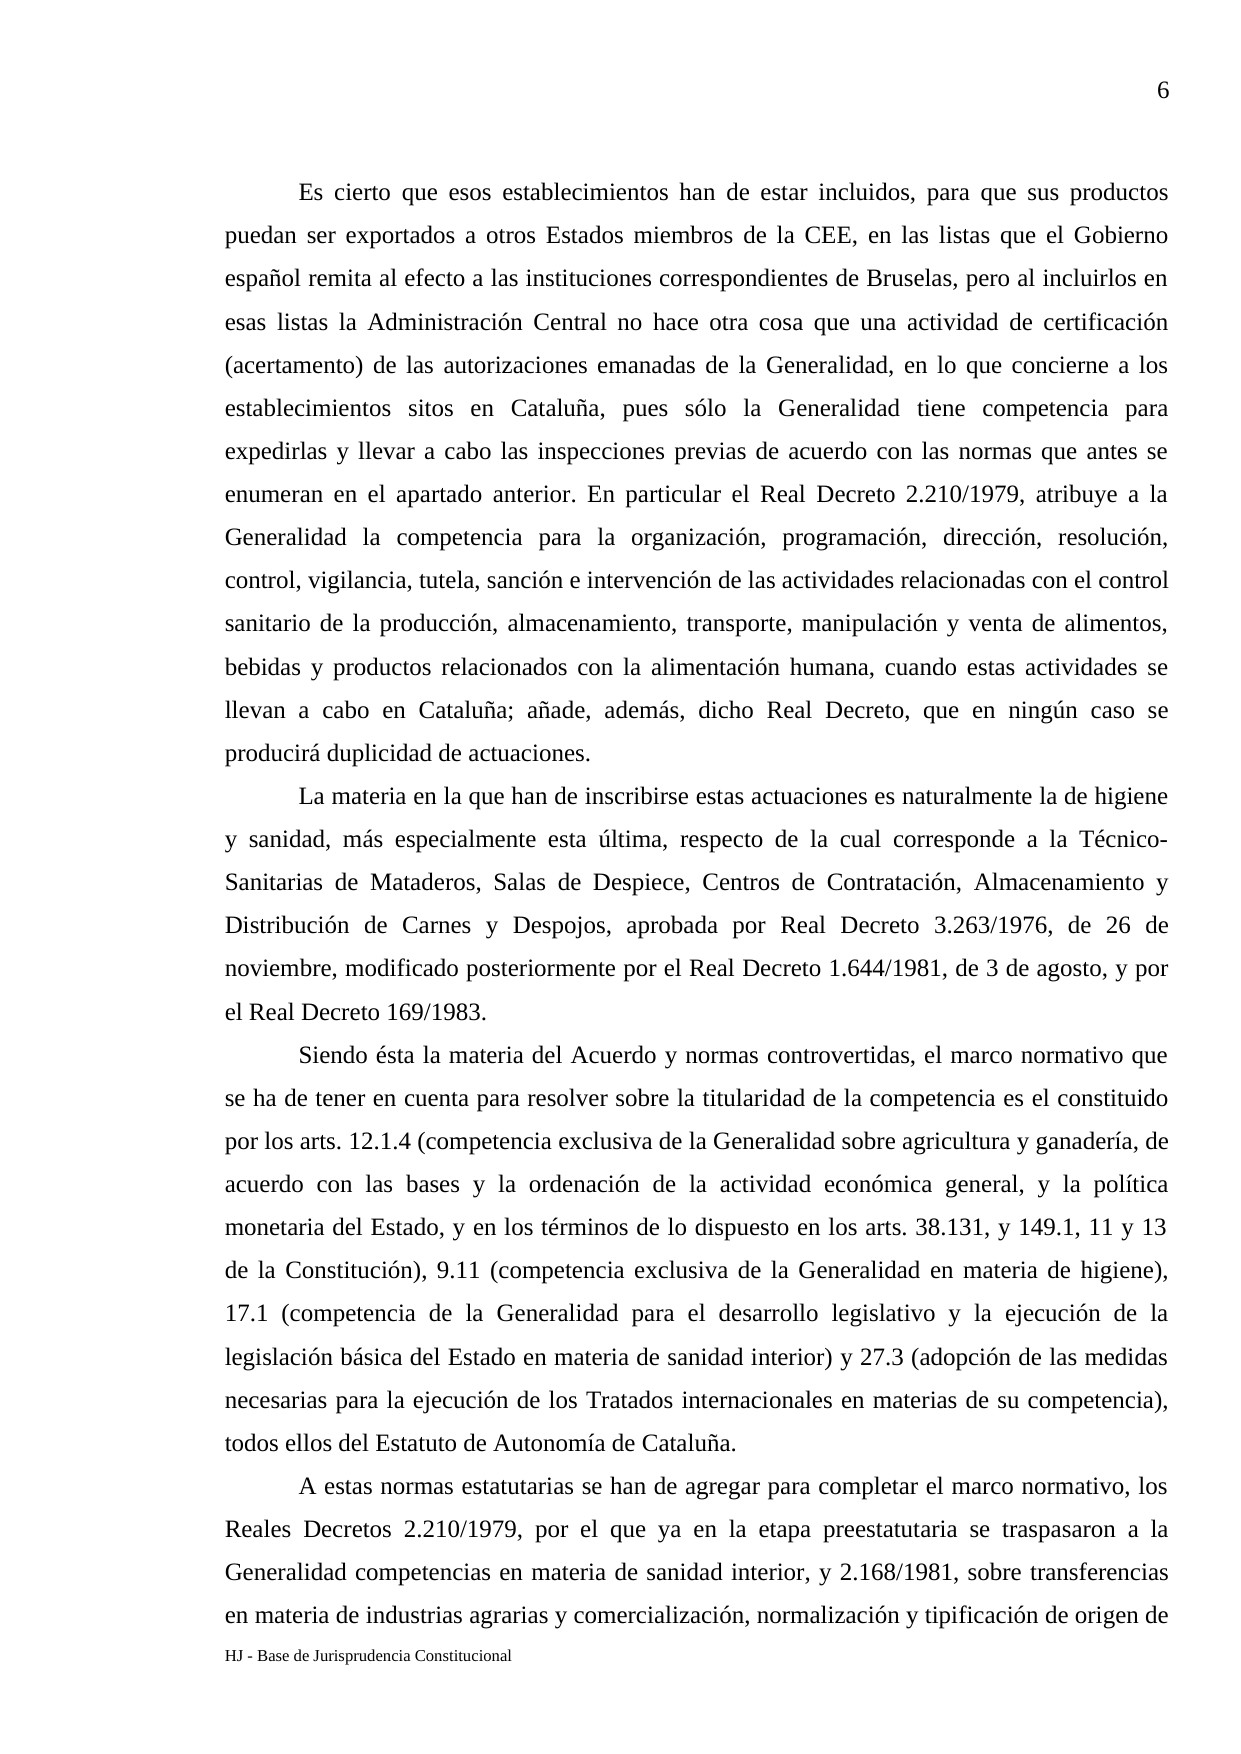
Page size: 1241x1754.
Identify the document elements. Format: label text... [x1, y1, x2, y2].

text Es cierto que esos establecimientos han de estar incluidos, para que sus productos puedan ser exportados a otros Estados miembros de la CEE, en las listas que el Gobierno español remita al efecto a las instituciones correspondientes de Bruselas, pero al incluirlos en esas listas la Administración Central no hace otra cosa que una actividad de certificación (acertamento) de las autorizaciones emanadas de la Generalidad, en lo que concierne a los establecimientos sitos en Cataluña, pues sólo la Generalidad tiene competencia para expedirlas y llevar a cabo las inspecciones previas de acuerdo con las normas que antes se enumeran en el apartado anterior. En particular el Real Decreto 2.210/1979, atribuye a la Generalidad la competencia para la organización, programación, dirección, resolución, control, vigilancia, tutela, sanción e intervención de las actividades relacionadas con el control sanitario de la producción, almacenamiento, transporte, manipulación y venta de alimentos, bebidas y productos relacionados con la alimentación humana, cuando estas actividades se llevan a cabo en Cataluña; añade, además, dicho Real Decreto, que en ningún caso se producirá duplicidad de actuaciones. [224, 177, 1169, 767]
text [224, 1471, 1169, 1629]
text Siendo ésta la materia del Acuerdo y normas controvertidas, el marco normativo que se ha de tener en cuenta para resolver sobre la titularidad de la competencia es el constituido por los arts. 12.1.4 (competencia exclusiva de la Generalidad sobre agricultura y ganadería, de acuerdo con las bases y la ordenación de la actividad económica general, y la política monetaria del Estado, y en los términos de lo dispuesto en los arts. 38.131, y 149.1, 11 y 13 de la Constitución), 9.11 (competencia exclusiva de la Generalidad en materia de higiene), 17.1 (competencia de la Generalidad para el desarrollo legislativo y la ejecución de la legislación básica del Estado en materia de sanidad interior) y 27.3 (adopción de las medidas necesarias para la ejecución de los Tratados internacionales en materias de su competencia), todos ellos del Estatuto de Autonomía de Cataluña. [224, 1040, 1169, 1457]
text La materia en la que han de inscribirse estas actuaciones es naturalmente la de higiene y sanidad, más especialmente esta última, respecto de la cual corresponde a la Técnico- Sanitarias de Mataderos, Salas de Despiece, Centros de Contratación, Almacenamiento y Distribución de Carnes y Despojos, aprobada por Real Decreto 3.263/1976, de 26 de noviembre, modificado posteriormente por el Real Decreto 1.644/1981, de 3 de agosto, y por el Real Decreto 169/1983. [224, 781, 1169, 1025]
